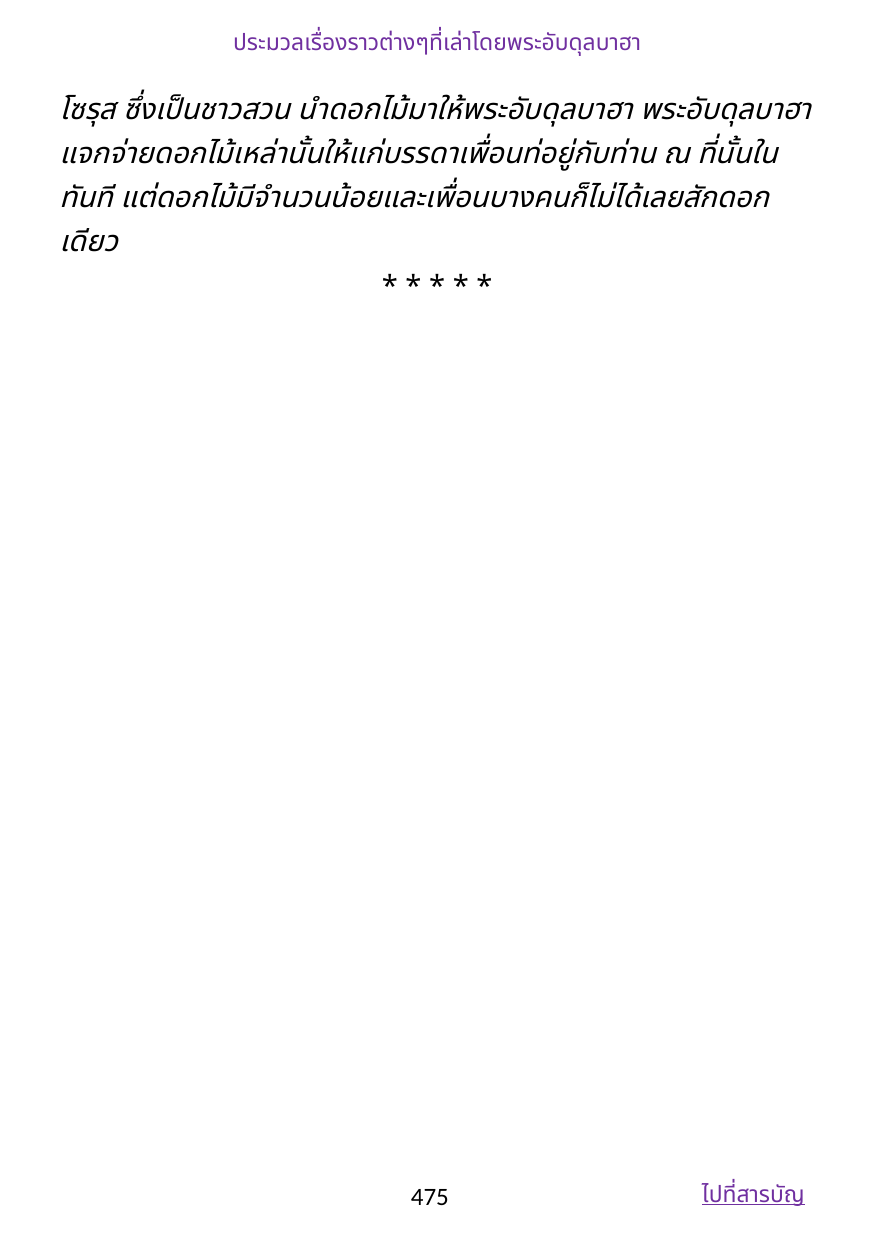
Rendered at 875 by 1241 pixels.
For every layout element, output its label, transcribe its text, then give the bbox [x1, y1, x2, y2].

text โซรุส ซึ่งเป็นชาวสวน นำดอกไม้มาให้พระอับดุลบาฮา พระอับดุลบาฮาแจกจ่ายดอกไม้เหล่านั้นให้แก่บรรดาเพื่อนท่อยู่กับท่าน ณ ที่นั้นในทันที แต่ดอกไม้มีจำนวนน้อยและเพื่อนบางคนก็ไม่ได้เลยสักดอกเดียว [59, 89, 815, 265]
text * * * * * [59, 265, 815, 304]
